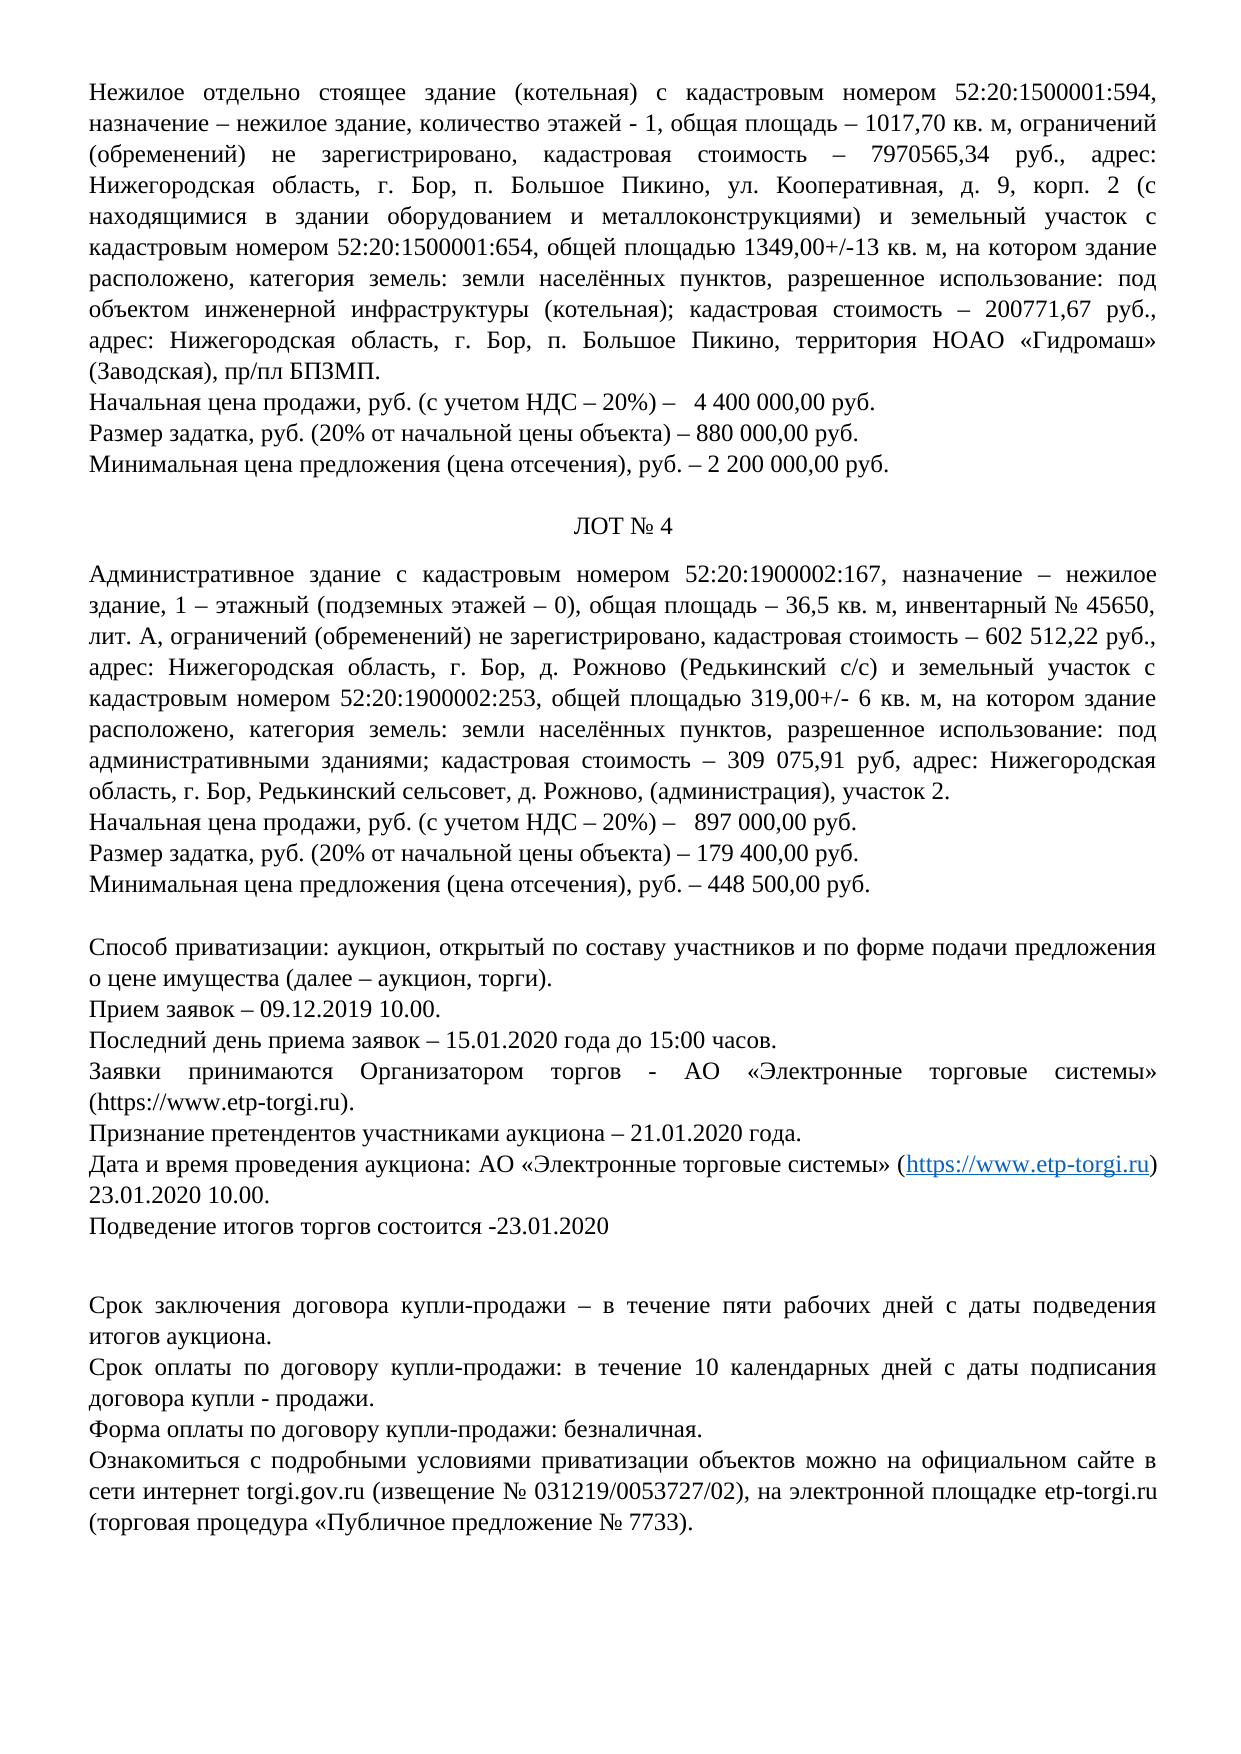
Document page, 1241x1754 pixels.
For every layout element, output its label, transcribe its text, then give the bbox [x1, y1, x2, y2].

text Подведение итогов торгов состоится -23.01.2020 [89, 1211, 1157, 1240]
text Способ приватизации: аукцион, открытый по составу участников и по форме подачи предложения о цене имущества (далее – аукцион, торги). [89, 932, 1157, 991]
text Прием заявок – 09.12.2019 10.00. [89, 994, 1157, 1022]
text Ознакомиться с подробными условиями приватизации объектов можно на официальном сайте в сети интернет torgi.gov.ru (извещение № 031219/0053727/02), на электронной площадке etp-torgi.ru (торговая процедура «Публичное предложение № 7733). [89, 1445, 1157, 1536]
text Дата и время проведения аукциона: АО «Электронные торговые системы» (https://www.etp-torgi.ru) 23.01.2020 10.00. [89, 1149, 1157, 1209]
text Минимальная цена предложения (цена отсечения), руб. – 448 500,00 руб. [89, 869, 1157, 898]
text Размер задатка, руб. (20% от начальной цены объекта) – 880 000,00 руб. [89, 418, 1157, 447]
text Начальная цена продажи, руб. (с учетом НДС – 20%) – 897 000,00 руб. [89, 807, 1157, 836]
text Признание претендентов участниками аукциона – 21.01.2020 года. [89, 1118, 1157, 1147]
text Срок оплаты по договору купли-продажи: в течение 10 календарных дней с даты подписания договора купли - продажи. [89, 1352, 1157, 1412]
text Форма оплаты по договору купли-продажи: безналичная. [89, 1414, 1157, 1443]
text Последний день приема заявок – 15.01.2020 года до 15:00 часов. [89, 1025, 1157, 1053]
text Нежилое отдельно стоящее здание (котельная) с кадастровым номером 52:20:1500001:594, назначение – нежилое здание, количество этажей - 1, общая площадь – 1017,70 кв. м, ограничений (обременений) не зарегистрировано, кадастровая стоимость – 7970565,34 руб., адрес: Нижегородская область, г. Бор, п. Большое Пикино, ул. Кооперативная, д. 9, корп. 2 (с находящимися в здании оборудованием и металлоконструкциями) и земельный участок с кадастровым номером 52:20:1500001:654, общей площадью 1349,00+/-13 кв. м, на котором здание расположено, категория земель: земли населённых пунктов, разрешенное использование: под объектом инженерной инфраструктуры (котельная); кадастровая стоимость – 200771,67 руб., адрес: Нижегородская область, г. Бор, п. Большое Пикино, территория НОАО «Гидромаш» (Заводская), пр/пл БПЗМП. [89, 77, 1157, 385]
text Размер задатка, руб. (20% от начальной цены объекта) – 179 400,00 руб. [89, 838, 1157, 867]
text ЛОТ № 4 [89, 511, 1157, 540]
text Минимальная цена предложения (цена отсечения), руб. – 2 200 000,00 руб. [89, 449, 1157, 478]
text Срок заключения договора купли-продажи – в течение пяти рабочих дней с даты подведения итогов аукциона. [89, 1290, 1157, 1349]
text Начальная цена продажи, руб. (с учетом НДС – 20%) – 4 400 000,00 руб. [89, 387, 1157, 416]
text Заявки принимаются Организатором торгов - АО «Электронные торговые системы» (https://www.etp-torgi.ru). [89, 1056, 1157, 1116]
text Административное здание с кадастровым номером 52:20:1900002:167, назначение – нежилое здание, 1 – этажный (подземных этажей – 0), общая площадь – 36,5 кв. м, инвентарный № 45650, лит. А, ограничений (обременений) не зарегистрировано, кадастровая стоимость – 602 512,22 руб., адрес: Нижегородская область, г. Бор, д. Рожново (Редькинский с/с) и земельный участок с кадастровым номером 52:20:1900002:253, общей площадью 319,00+/- 6 кв. м, на котором здание расположено, категория земель: земли населённых пунктов, разрешенное использование: под административными зданиями; кадастровая стоимость – 309 075,91 руб, адрес: Нижегородская область, г. Бор, Редькинский сельсовет, д. Рожново, (администрация), участок 2. [89, 559, 1157, 805]
